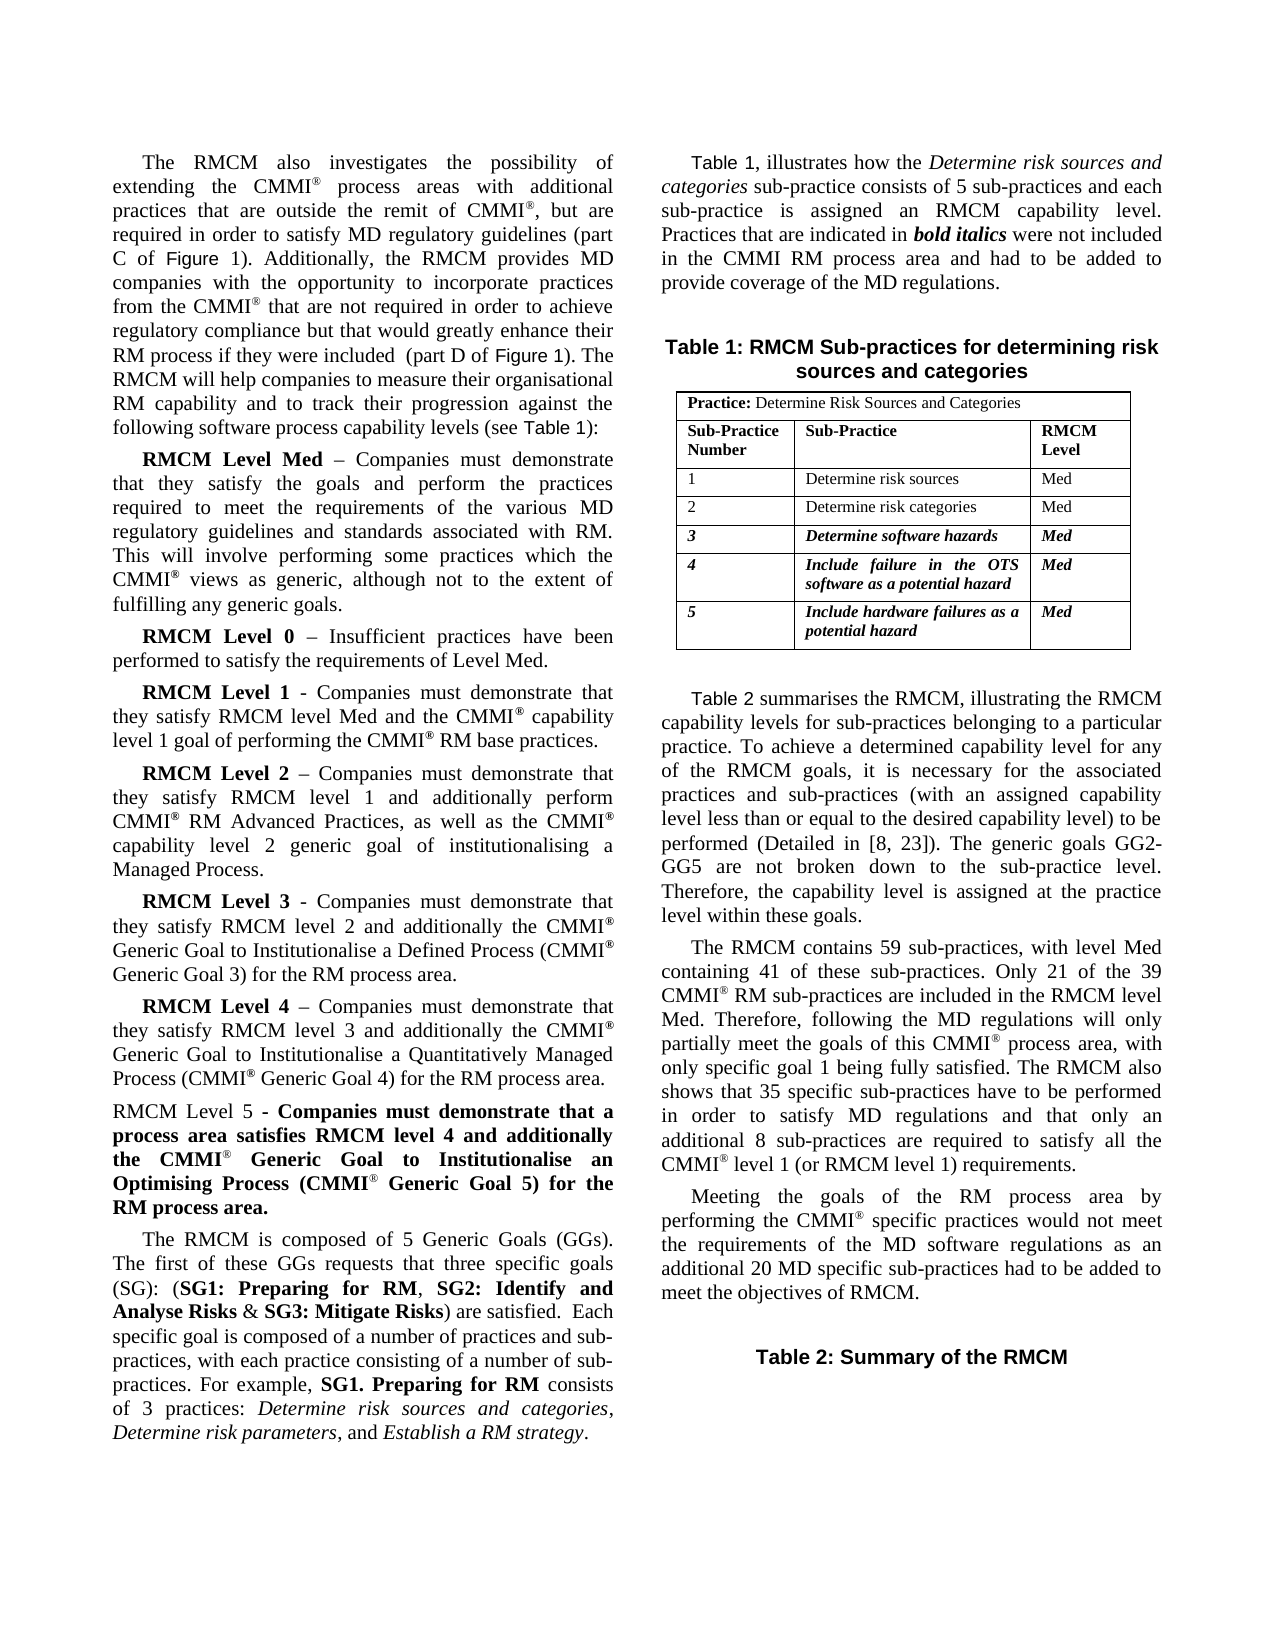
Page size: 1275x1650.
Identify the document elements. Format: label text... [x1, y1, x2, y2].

table_cell 2 [677, 497, 794, 525]
table_cell 4 [677, 554, 794, 601]
table_cell RMCM Level [1031, 421, 1130, 468]
table_cell Sub-Practice Number [677, 421, 794, 468]
table_cell Med [1031, 526, 1130, 553]
table_cell Determine risk categories [795, 497, 1030, 525]
table_cell 3 [677, 526, 794, 553]
text The RMCM contains 59 sub-practices, with level Med containing 41 of these sub-practices. Only 21 of the 39 CMMI® RM sub-practices are included in the RMCM level Med. Therefore, following the MD regulations will only partially meet the goals of this CMMI® process area, with only specific goal 1 being fully satisfied. The RMCM also shows that 35 specific sub-practices have to be performed in order to satisfy MD regulations and that only an additional 8 sub-practices are required to satisfy all the CMMI® level 1 (or RMCM level 1) requirements. [661, 935, 1162, 1176]
table_header Practice: Determine Risk Sources and Categories [677, 393, 1130, 420]
table_cell Med [1031, 602, 1130, 649]
text RMCM Level 5 - Companies must demonstrate that a process area satisfies RMCM level 4 and additionally the CMMI® Generic Goal to Institutionalise an Optimising Process (CMMI® Generic Goal 5) for the RM process area. [112, 1099, 614, 1219]
text Table 1: RMCM Sub-practices for determining risk sources and categories [661, 335, 1162, 383]
text RMCM Level 3 - Companies must demonstrate that they satisfy RMCM level 2 and additionally the CMMI® Generic Goal to Institutionalise a Defined Process (CMMI® Generic Goal 3) for the RM process area. [112, 889, 614, 986]
table_cell Sub-Practice [795, 421, 1030, 468]
text The RMCM also investigates the possibility of extending the CMMI® process areas with additional practices that are outside the remit of CMMI®, but are required in order to satisfy MD regulatory guidelines (part C of Figure 1). Additionally, the RMCM provides MD companies with the opportunity to incorporate practices from the CMMI® that are not required in order to achieve regulatory compliance but that would greatly enhance their RM process if they were included (part D of Figure 1). The RMCM will help companies to measure their organisational RM capability and to track their progression against the following software process capability levels (see Table 1): [112, 150, 614, 439]
table_cell Med [1031, 554, 1130, 601]
text RMCM Level Med – Companies must demonstrate that they satisfy the goals and perform the practices required to meet the requirements of the various MD regulatory guidelines and standards associated with RM. This will involve performing some practices which the CMMI® views as generic, although not to the extent of fulfilling any generic goals. [112, 447, 614, 616]
text RMCM Level 1 - Companies must demonstrate that they satisfy RMCM level Med and the CMMI® capability level 1 goal of performing the CMMI® RM base practices. [112, 680, 614, 752]
table_cell Include failure in the OTS software as a potential hazard [795, 554, 1030, 601]
text Table 2: Summary of the RMCM [661, 1345, 1162, 1369]
table_cell Determine software hazards [795, 526, 1030, 553]
text RMCM Level 0 – Insufficient practices have been performed to satisfy the requirements of Level Med. [112, 624, 614, 672]
table_cell 1 [677, 469, 794, 496]
text The RMCM is composed of 5 Generic Goals (GGs). The first of these GGs requests that three specific goals (SG): (SG1: Preparing for RM, SG2: Identify and Analyse Risks & SG3: Mitigate Risks) are satisfied. Each specific goal is composed of a number of practices and sub-practices, with each practice consisting of a number of sub-practices. For example, SG1. Preparing for RM consists of 3 practices: Determine risk sources and categories, Determine risk parameters, and Establish a RM strategy. [112, 1227, 614, 1444]
table_cell Include hardware failures as a potential hazard [795, 602, 1030, 649]
text Table 2 summarises the RMCM, illustrating the RMCM capability levels for sub-practices belonging to a particular practice. To achieve a determined capability level for any of the RMCM goals, it is necessary for the associated practices and sub-practices (with an assigned capability level less than or equal to the desired capability level) to be performed (Detailed in [8, 23]). The generic goals GG2-GG5 are not broken down to the sub-practice level. Therefore, the capability level is assigned at the practice level within these goals. [661, 686, 1162, 927]
text RMCM Level 4 – Companies must demonstrate that they satisfy RMCM level 3 and additionally the CMMI® Generic Goal to Institutionalise a Quantitatively Managed Process (CMMI® Generic Goal 4) for the RM process area. [112, 994, 614, 1090]
table_cell Med [1031, 469, 1130, 496]
text Meeting the goals of the RM process area by performing the CMMI® specific practices would not meet the requirements of the MD software regulations as an additional 20 MD specific sub-practices had to be added to meet the objectives of RMCM. [661, 1184, 1162, 1304]
table_cell Determine risk sources [795, 469, 1030, 496]
table_cell 5 [677, 602, 794, 649]
table_cell Med [1031, 497, 1130, 525]
text RMCM Level 2 – Companies must demonstrate that they satisfy RMCM level 1 and additionally perform CMMI® RM Advanced Practices, as well as the CMMI® capability level 2 generic goal of institutionalising a Managed Process. [112, 761, 614, 881]
text Table 1, illustrates how the Determine risk sources and categories sub-practice consists of 5 sub-practices and each sub-practice is assigned an RMCM capability level. Practices that are indicated in bold italics were not included in the CMMI RM process area and had to be added to provide coverage of the MD regulations. [661, 150, 1162, 294]
